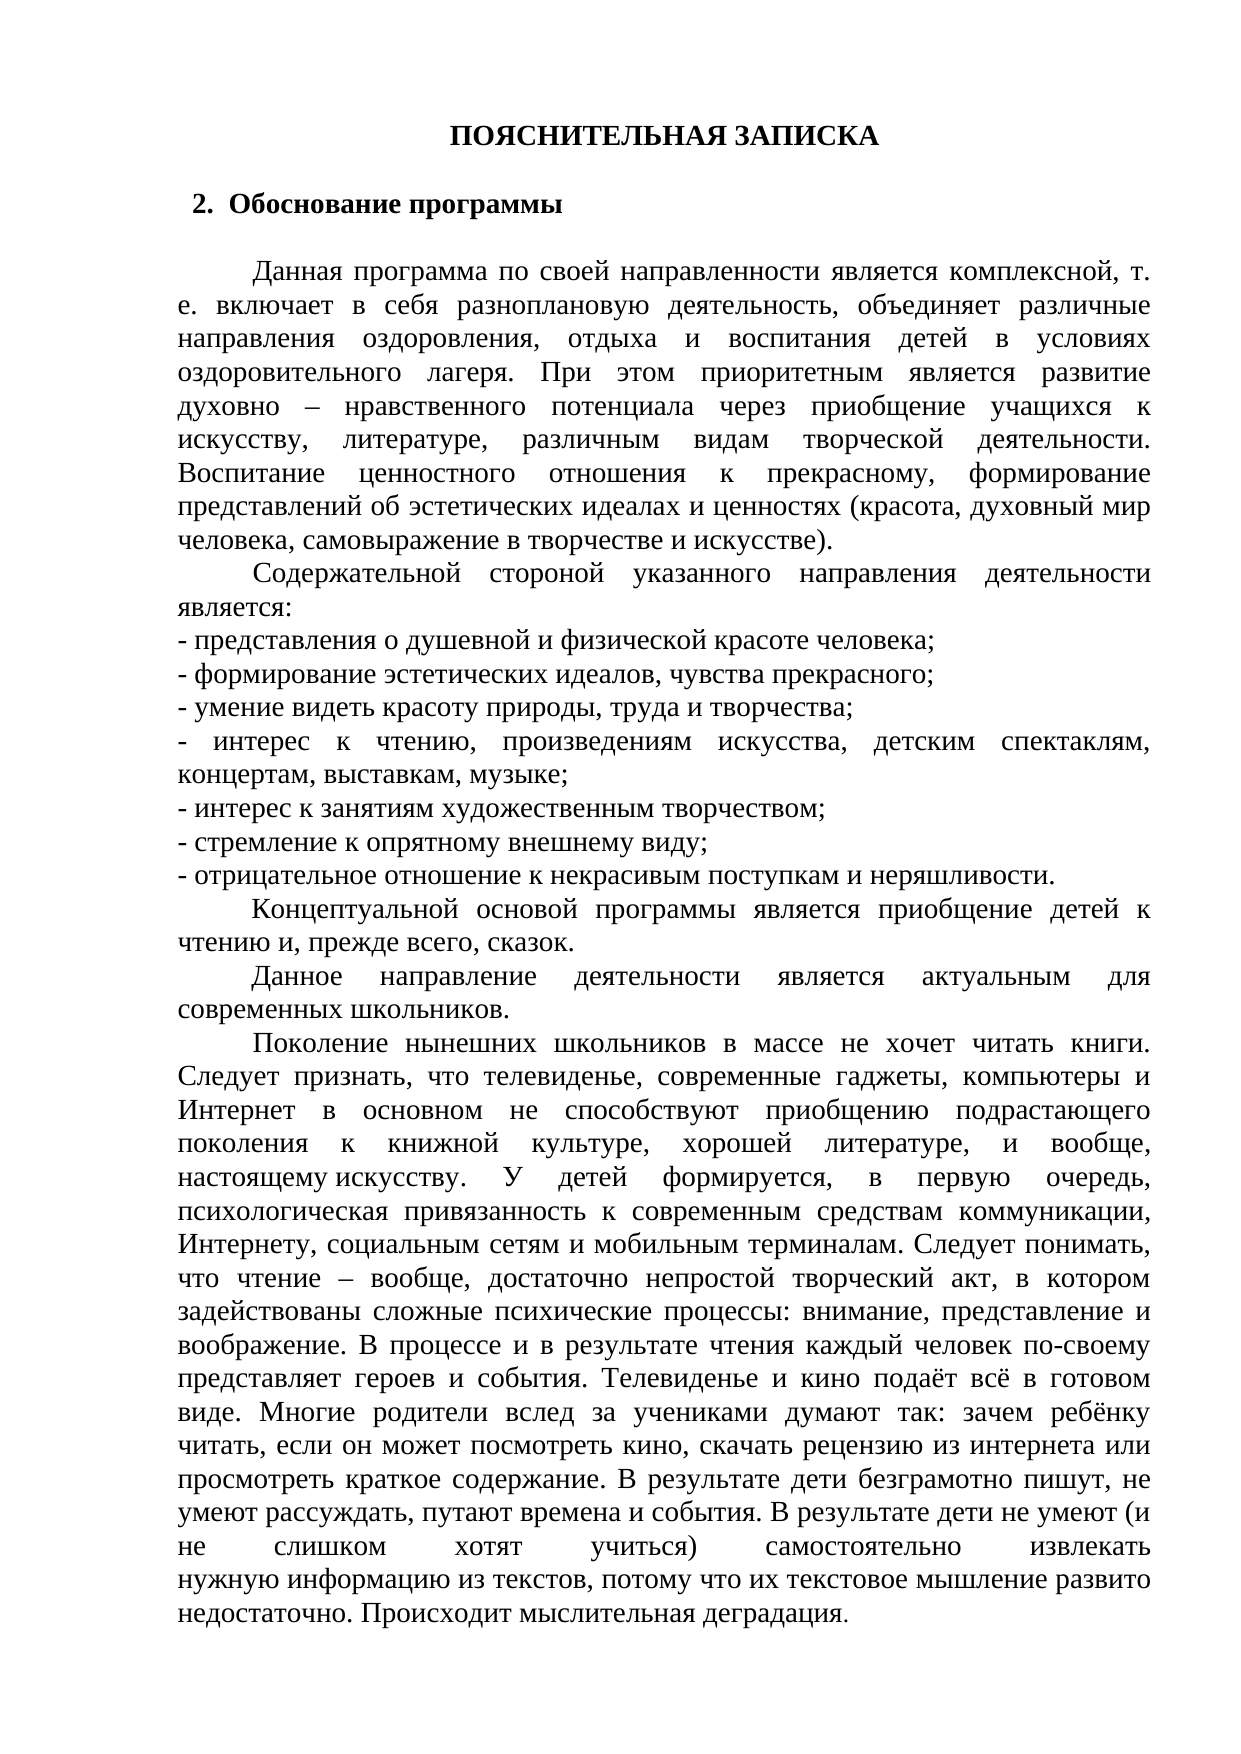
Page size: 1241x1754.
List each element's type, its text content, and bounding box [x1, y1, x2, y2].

text - представления о душевной и физической красоте человека; [177, 622, 1152, 656]
text Данное направление деятельности является актуальным для современных школьников. [177, 958, 1152, 1025]
text - стремление к опрятному внешнему виду; [177, 824, 1152, 857]
text 2. Обоснование программы [177, 186, 1152, 219]
text Данная программа по своей направленности является комплексной, т. е. включает в себя разноплановую деятельность, объединяет различные направления оздоровления, отдыха и воспитания детей в условиях оздоровительного лагеря. При этом приоритетным является развитие духовно – нравственного потенциала через приобщение учащихся к искусству, литературе, различным видам творческой деятельности. Воспитание ценностного отношения к прекрасному, формирование представлений об эстетических идеалах и ценностях (красота, духовный мир человека, самовыражение в творчестве и искусстве). [177, 253, 1152, 555]
text - отрицательное отношение к некрасивым поступкам и неряшливости. [177, 857, 1152, 891]
text Концептуальной основой программы является приобщение детей к чтению и, прежде всего, сказок. [177, 891, 1152, 958]
text - интерес к чтению, произведениям искусства, детским спектаклям, концертам, выставкам, музыке; [177, 723, 1152, 790]
text - умение видеть красоту природы, труда и творчества; [177, 689, 1152, 723]
text - формирование эстетических идеалов, чувства прекрасного; [177, 656, 1152, 689]
text ПОЯСНИТЕЛЬНАЯ ЗАПИСКА [177, 118, 1152, 152]
text Содержательной стороной указанного направления деятельности является: [177, 555, 1152, 622]
text - интерес к занятиям художественным творчеством; [177, 790, 1152, 824]
text Поколение нынешних школьников в массе не хочет читать книги. Следует признать, что телевиденье, современные гаджеты, компьютеры и Интернет в основном не способствуют приобщению подрастающего поколения к книжной культуре, хорошей литературе, и вообще, настоящему искусству. У детей формируется, в первую очередь, психологическая привязанность к современным средствам коммуникации, Интернету, социальным сетям и мобильным терминалам. Следует понимать, что чтение – вообще, достаточно непростой творческий акт, в котором задействованы сложные психические процессы: внимание, представление и воображение. В процессе и в результате чтения каждый человек по-своему представляет героев и события. Телевиденье и кино подаёт всё в готовом виде. Многие родители вслед за учениками думают так: зачем ребёнку читать, если он может посмотреть кино, скачать рецензию из интернета или просмотреть краткое содержание. В результате дети безграмотно пишут, не умеют рассуждать, путают времена и события. В результате дети не умеют (и не слишком хотят учиться) самостоятельно извлекать нужную информацию из текстов, потому что их текстовое мышление развито недостаточно. Происходит мыслительная деградация. [177, 1025, 1152, 1629]
